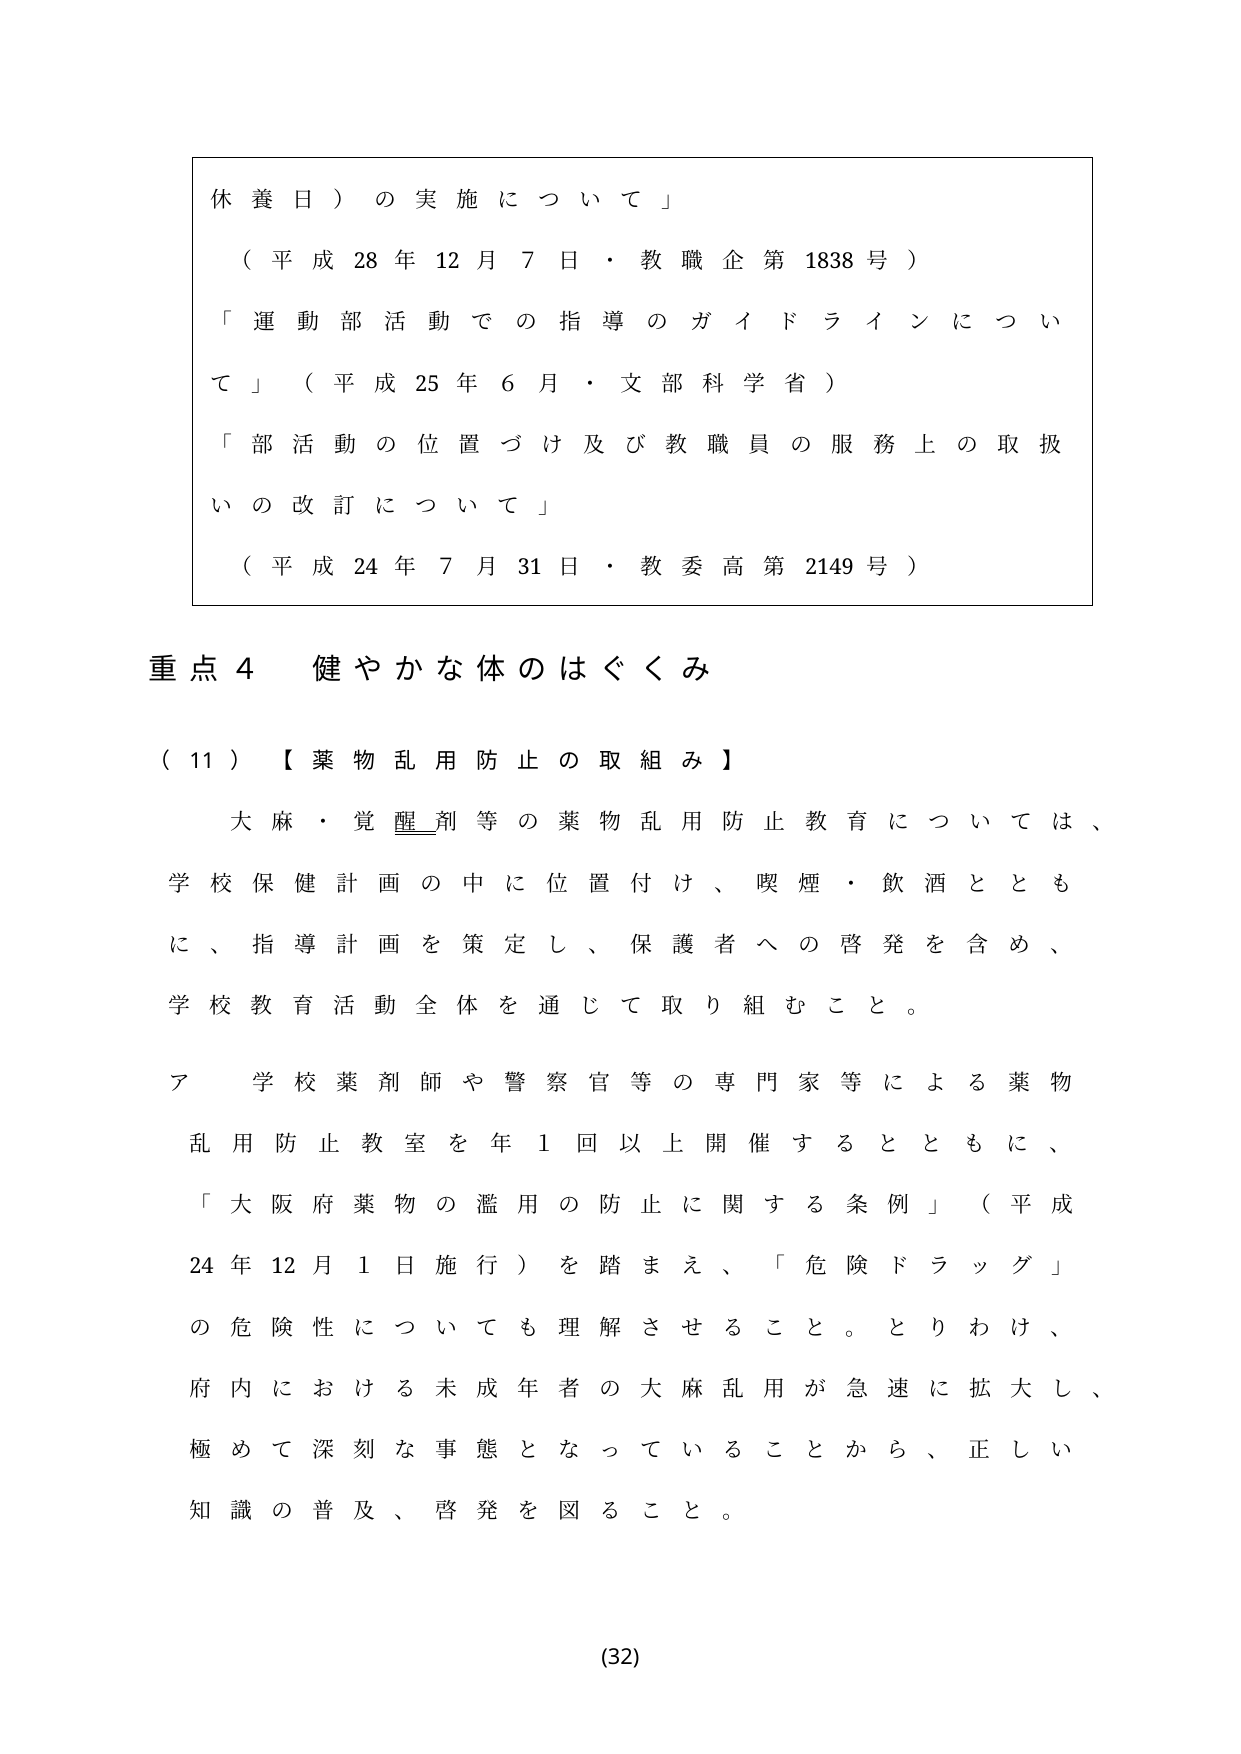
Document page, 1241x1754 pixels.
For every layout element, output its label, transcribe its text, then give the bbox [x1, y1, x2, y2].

text ア 学校薬剤師や警察官等の専門家等による薬物乱用防止教室を年１回以上開催するとともに、「大阪府薬物の濫用の防止に関する条例」（平成24年12月１日施行）を踏まえ、「危険ドラッグ」の危険性についても理解させること。とりわけ、府内における未成年者の大麻乱用が急速に拡大し、極めて深刻な事態となっていることから、正しい知識の普及、啓発を図ること。 [169, 1050, 1092, 1540]
text 大麻・覚醒剤等の薬物乱用防止教育については、学校保健計画の中に位置付け、喫煙・飲酒とともに、指導計画を策定し、保護者への啓発を含め、学校教育活動全体を通じて取り組むこと。 [148, 789, 1092, 1034]
text 重点４ 健やかな体のはぐくみ [148, 636, 1092, 698]
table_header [193, 158, 1092, 605]
subtitle （11）【薬物乱用防止の取組み】 [148, 728, 1092, 789]
